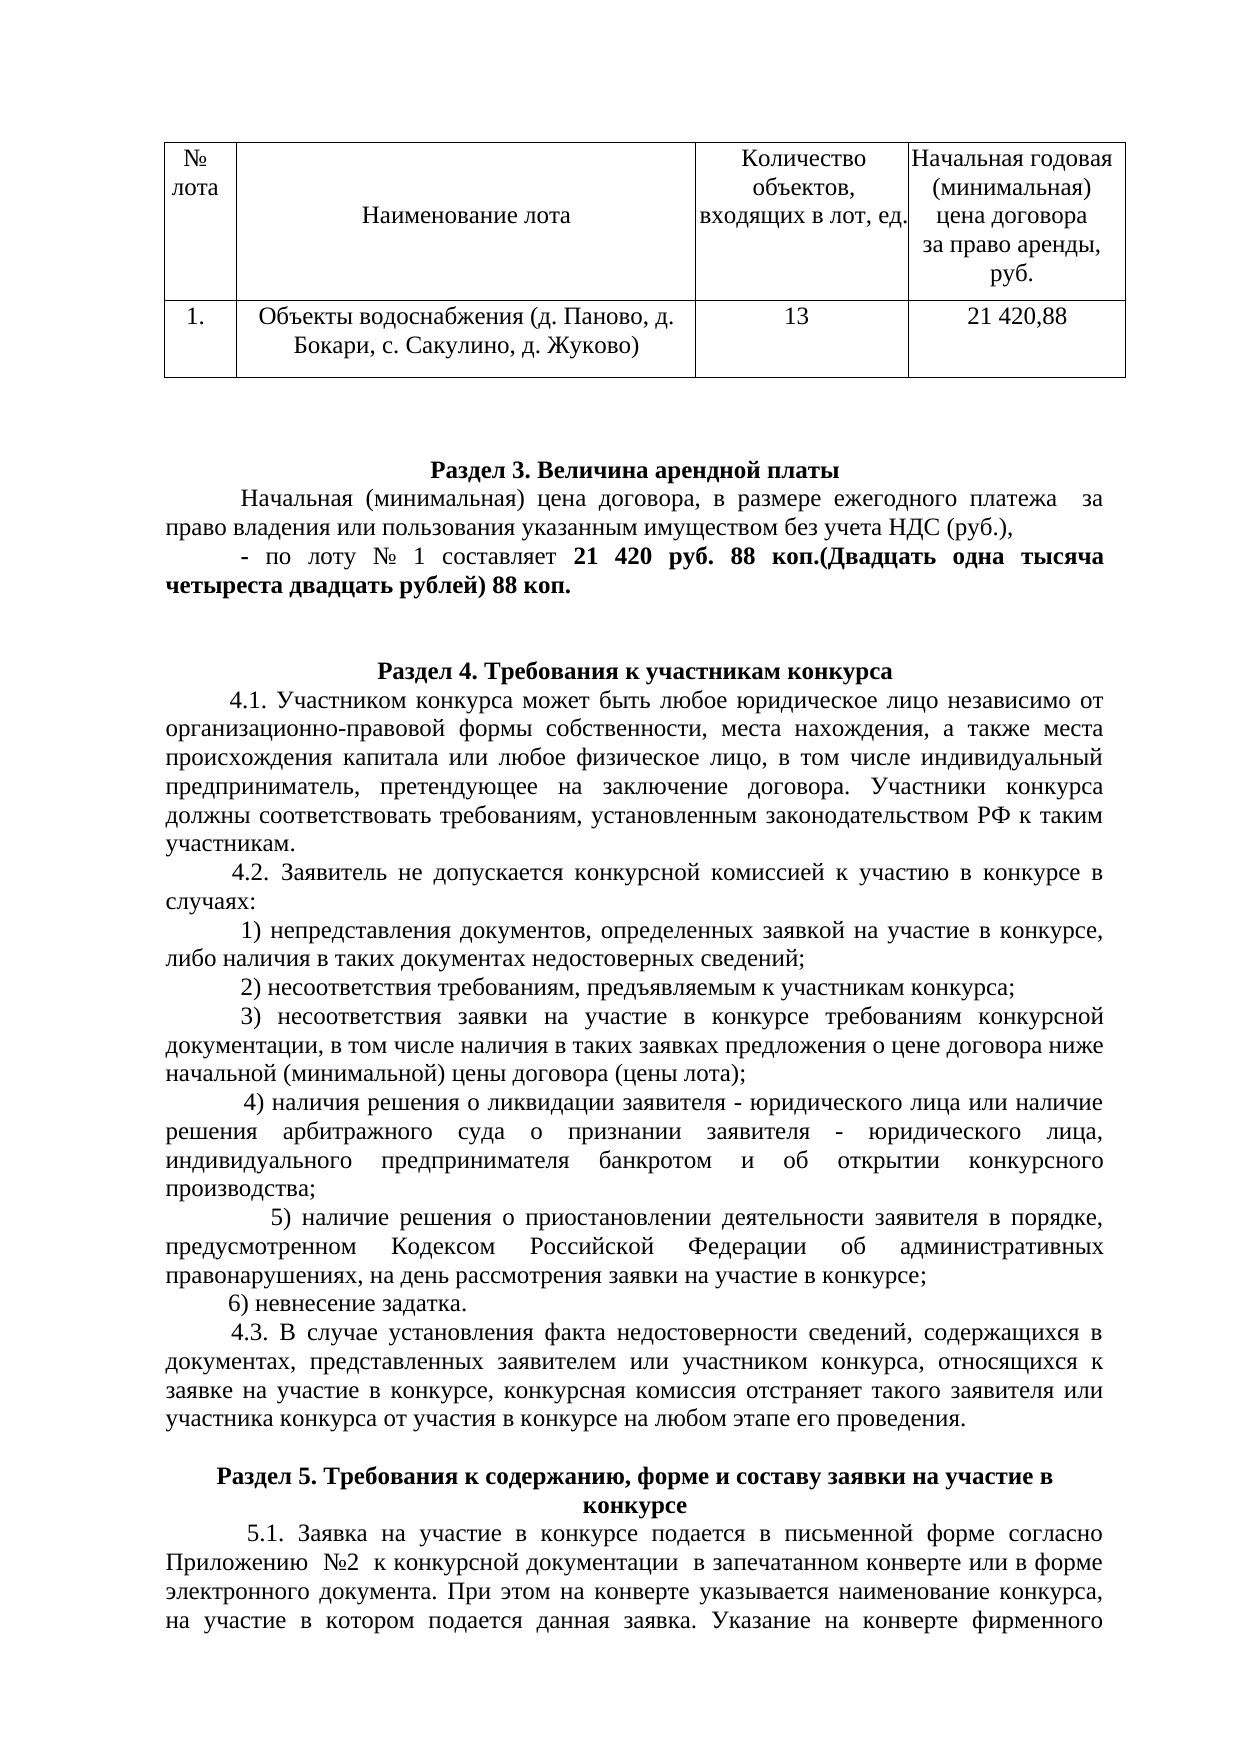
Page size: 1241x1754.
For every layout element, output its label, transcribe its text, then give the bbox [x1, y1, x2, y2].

text - по лоту № 1 составляет 21 420 руб. 88 коп.(Двадцать одна тысяча четыреста двадцать рублей) 88 коп. [165, 541, 1104, 598]
table_cell 21 420,88 [909, 301, 1125, 377]
table_cell 1. [165, 301, 236, 377]
text 3) несоответствия заявки на участие в конкурсе требованиям конкурсной документации, в том числе наличия в таких заявках предложения о цене договора ниже начальной (минимальной) цены договора (цены лота); [165, 1001, 1104, 1087]
table_cell Объекты водоснабжения (д. Паново, д. Бокари, с. Сакулино, д. Жуково) [237, 301, 695, 377]
table_header Количество объектов, входящих в лот, ед. [696, 143, 908, 300]
text 4.3. В случае установления факта недостоверности сведений, содержащихся в документах, представленных заявителем или участником конкурса, относящихся к заявке на участие в конкурсе, конкурсная комиссия отстраняет такого заявителя или участника конкурса от участия в конкурсе на любом этапе его проведения. [165, 1317, 1104, 1432]
table_header Начальная годовая (минимальная) цена договора за право аренды, руб. [909, 143, 1125, 300]
text Раздел 5. Требования к содержанию, форме и составу заявки на участие в конкурсе [165, 1461, 1104, 1518]
text 1) непредставления документов, определенных заявкой на участие в конкурсе, либо наличия в таких документах недостоверных сведений; [165, 915, 1104, 972]
text Начальная (минимальная) цена договора, в размере ежегодного платежа за право владения или пользования указанным имуществом без учета НДС (руб.), [165, 483, 1104, 541]
table_header Наименование лота [237, 143, 695, 300]
text 6) невнесение задатка. [165, 1288, 1104, 1317]
text 2) несоответствия требованиям, предъявляемым к участникам конкурса; [165, 972, 1104, 1001]
text 4.2. Заявитель не допускается конкурсной комиссией к участию в конкурсе в случаях: [165, 857, 1104, 915]
table_cell 13 [696, 301, 908, 377]
table_header № лота [165, 143, 236, 300]
text 5) наличие решения о приостановлении деятельности заявителя в порядке, предусмотренном Кодексом Российской Федерации об административных правонарушениях, на день рассмотрения заявки на участие в конкурсе; [165, 1202, 1104, 1288]
text 4) наличия решения о ликвидации заявителя - юридического лица или наличие решения арбитражного суда о признании заявителя - юридического лица, индивидуального предпринимателя банкротом и об открытии конкурсного производства; [165, 1087, 1104, 1202]
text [165, 1518, 1104, 1633]
text Раздел 3. Величина арендной платы [165, 455, 1104, 483]
text Раздел 4. Требования к участникам конкурса [165, 656, 1104, 685]
text 4.1. Участником конкурса может быть любое юридическое лицо независимо от организационно-правовой формы собственности, места нахождения, а также места происхождения капитала или любое физическое лицо, в том числе индивидуальный предприниматель, претендующее на заключение договора. Участники конкурса должны соответствовать требованиям, установленным законодательством РФ к таким участникам. [165, 685, 1104, 857]
